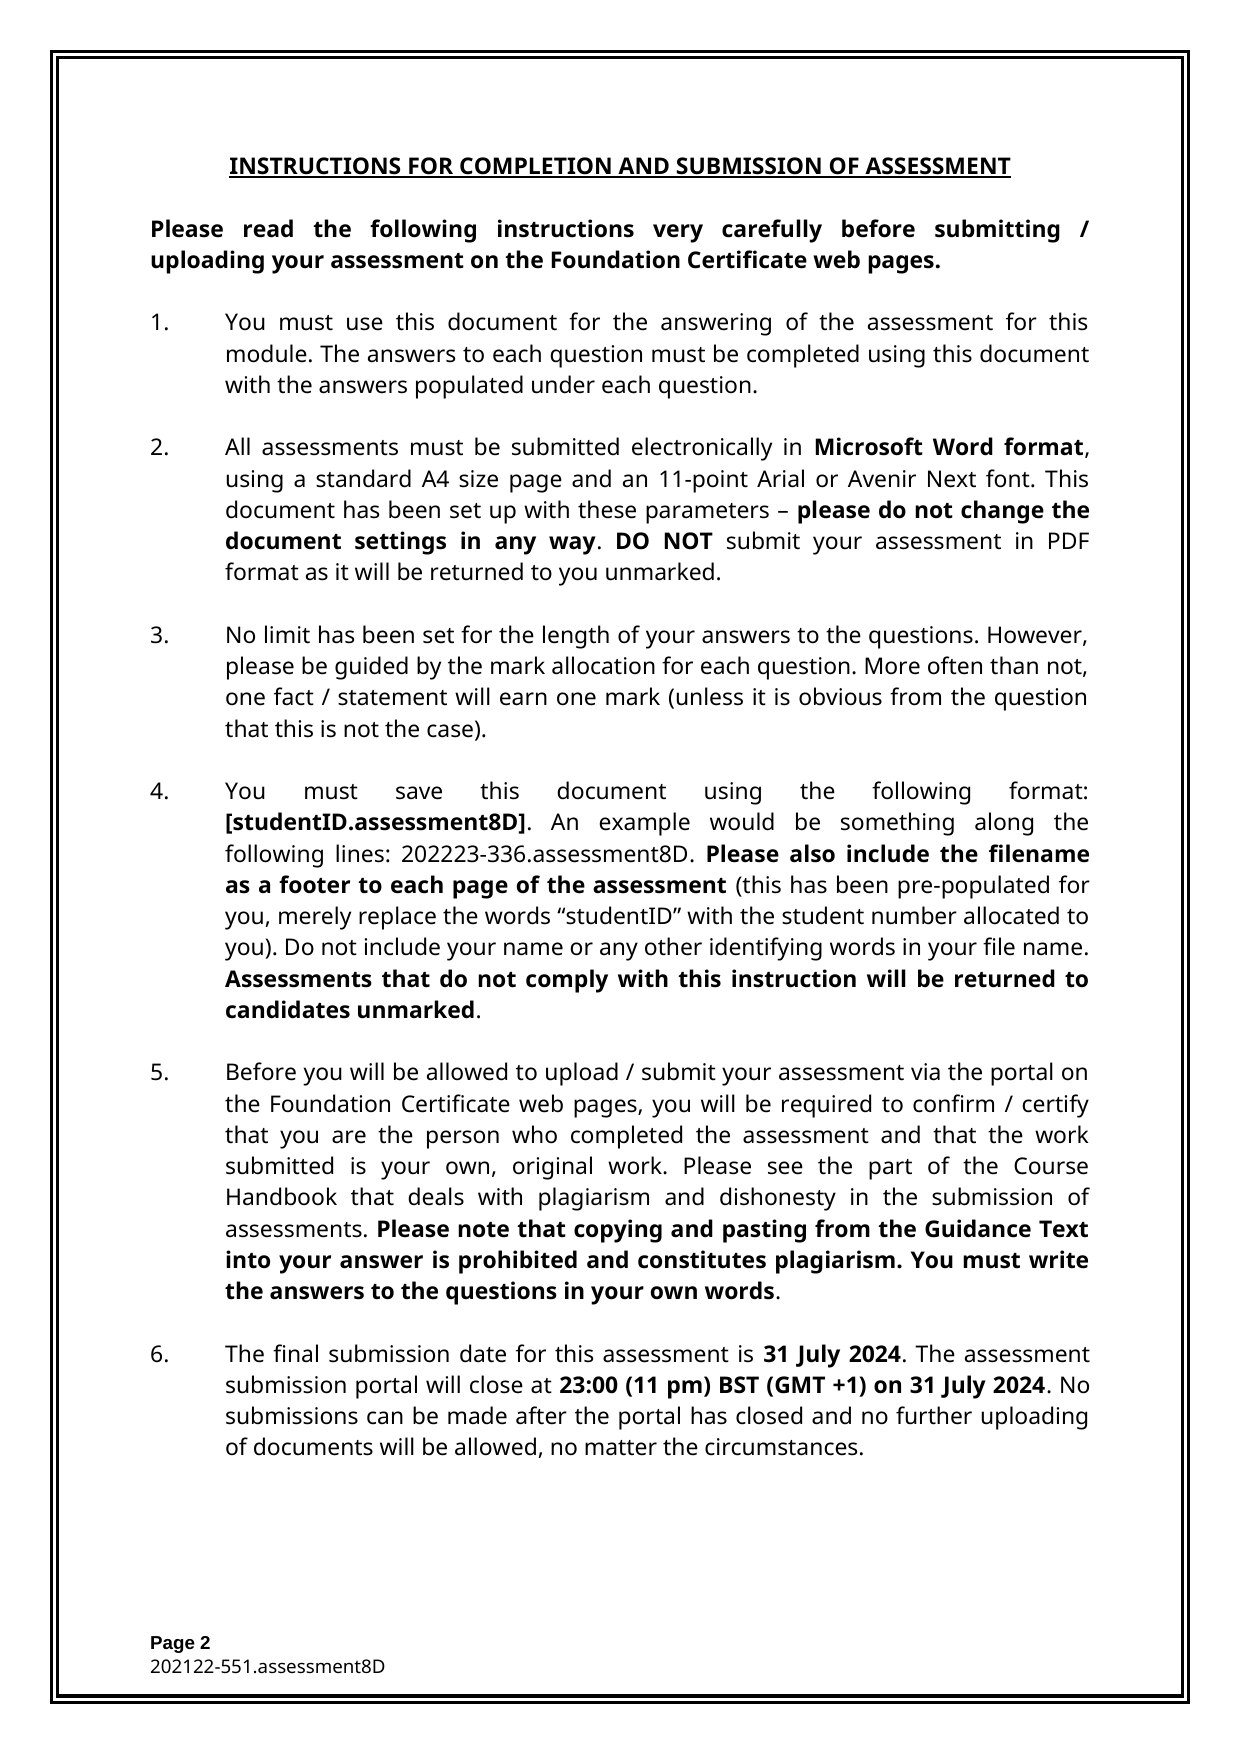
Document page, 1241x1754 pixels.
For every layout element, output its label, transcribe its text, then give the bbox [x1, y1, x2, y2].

text 2. All assessments must be submitted electronically in Microsoft Word format, using a standard A4 size page and an 11-point Arial or Avenir Next font. This document has been set up with these parameters – please do not change the document settings in any way. DO NOT submit your assessment in PDF format as it will be returned to you unmarked. [150, 431, 1090, 587]
text 4. You must save this document using the following format: [studentID.assessment8D]. An example would be something along the following lines: 202223-336.assessment8D. Please also include the filename as a footer to each page of the assessment (this has been pre-populated for you, merely replace the words “studentID” with the student number allocated to you). Do not include your name or any other identifying words in your file name. Assessments that do not comply with this instruction will be returned to candidates unmarked. [150, 775, 1090, 1025]
text 6. The final submission date for this assessment is 31 July 2024. The assessment submission portal will close at 23:00 (11 pm) BST (GMT +1) on 31 July 2024. No submissions can be made after the portal has closed and no further uploading of documents will be allowed, no matter the circumstances. [150, 1337, 1090, 1462]
text 5. Before you will be allowed to upload / submit your assessment via the portal on the Foundation Certificate web pages, you will be required to confirm / certify that you are the person who completed the assessment and that the work submitted is your own, original work. Please see the part of the Course Handbook that deals with plagiarism and dishonesty in the submission of assessments. Please note that copying and pasting from the Guidance Text into your answer is prohibited and constitutes plagiarism. You must write the answers to the questions in your own words. [150, 1056, 1090, 1306]
text 1. You must use this document for the answering of the assessment for this module. The answers to each question must be completed using this document with the answers populated under each question. [150, 306, 1090, 400]
text INSTRUCTIONS FOR COMPLETION AND SUBMISSION OF ASSESSMENT [150, 150, 1090, 181]
text 3. No limit has been set for the length of your answers to the questions. However, please be guided by the mark allocation for each question. More often than not, one fact / statement will earn one mark (unless it is obvious from the question that this is not the case). [150, 619, 1090, 744]
text Please read the following instructions very carefully before submitting / uploading your assessment on the Foundation Certificate web pages. [150, 212, 1090, 275]
